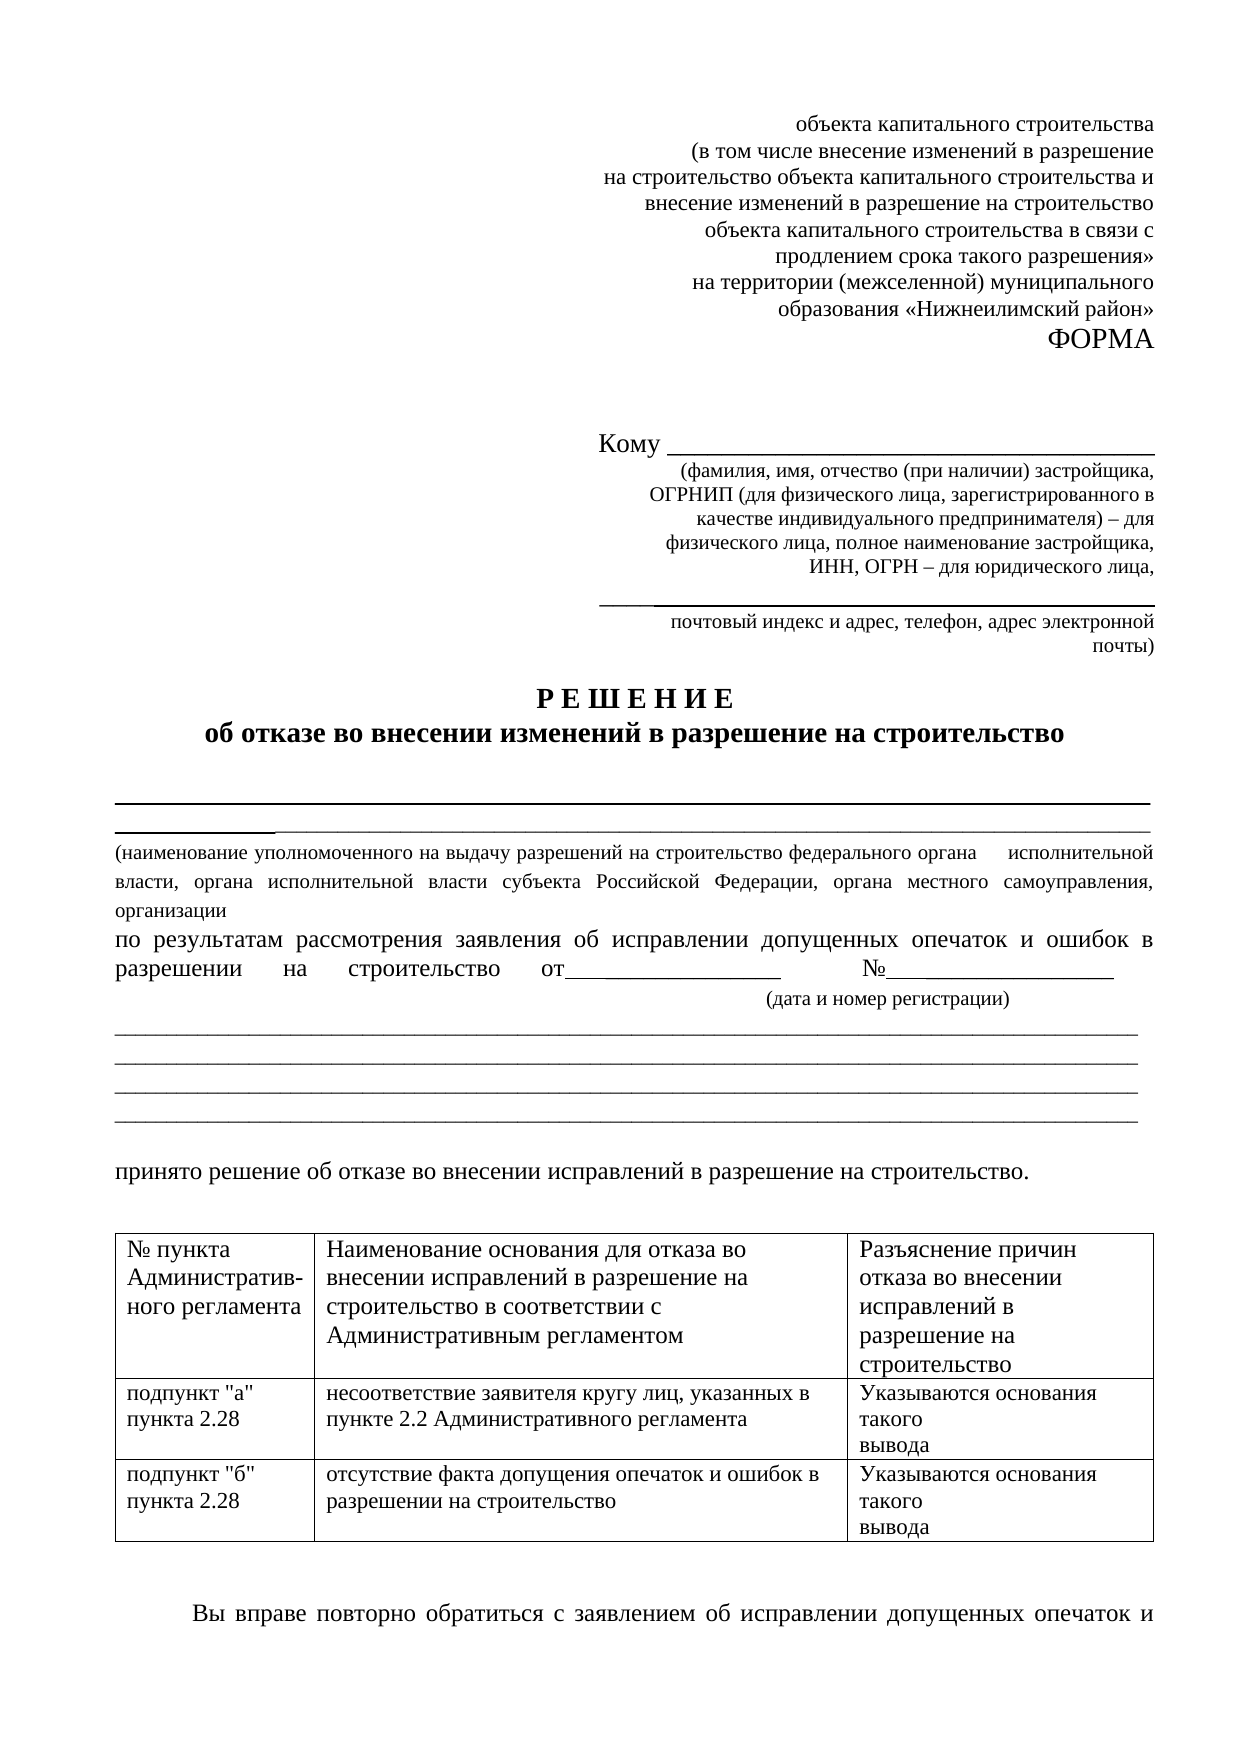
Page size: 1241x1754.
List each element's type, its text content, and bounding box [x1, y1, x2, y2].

text внесение изменений в разрешение на строительство [119, 189, 1154, 216]
text ______________________________________________________________________________________________________________________________________________________________________ (наименование уполномоченного на выдачу разрешений на строительство федерального органа исполнительной власти, органа исполнительной власти субъекта Российской Федерации, органа местного самоуправления, организации [115, 749, 1154, 924]
text по результатам рассмотрения заявления об исправлении допущенных опечаток и ошибок в разрешении на строительство от ______________ № _______________ (дата и номер регистрации) [115, 924, 1154, 1011]
text Кому ____________________________________ (фамилия, имя, отчество (при наличии) застройщика, ОГРНИП (для физического лица, зарегистрированного в качестве индивидуального предпринимателя) – для физического лица, полное наименование застройщика, ИНН, ОГРН – для юридического лица, _________________________________________ почтовый индекс и адрес, телефон, адрес электронной почты) [115, 427, 1154, 657]
text ФОРМА [115, 321, 1154, 355]
text объекта капитального строительства [119, 110, 1154, 137]
text принято решение об отказе во внесении исправлений в разрешение на строительство. [115, 1011, 1154, 1185]
table_cell несоответствие заявителя кругу лиц, указанных в пункте 2.2 Административного регламента [315, 1379, 847, 1459]
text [115, 1595, 1154, 1628]
table_cell отсутствие факта допущения опечаток и ошибок в разрешении на строительство [315, 1460, 847, 1541]
table_cell Указываются основания такого вывода [848, 1379, 1153, 1459]
text на строительство объекта капитального строительства и [119, 163, 1154, 189]
table_cell подпункт "б" пункта 2.28 [116, 1460, 314, 1541]
text образования «Нижнеилимский район» [119, 295, 1154, 321]
text на территории (межселенной) муниципального [119, 268, 1154, 295]
table_header Наименование основания для отказа во внесении исправлений в разрешение на строительство в соответствии с Административным регламентом [315, 1234, 847, 1377]
text Р Е Ш Е Н И Е об отказе во внесении изменений в разрешение на строительство [115, 657, 1154, 749]
text (в том числе внесение изменений в разрешение [119, 137, 1154, 163]
table_cell Указываются основания такого вывода [848, 1460, 1153, 1541]
text объекта капитального строительства в связи с продлением срока такого разрешения» [119, 216, 1154, 268]
table_header № пункта Административ- ного регламента [116, 1234, 314, 1377]
table_cell подпункт "а" пункта 2.28 [116, 1379, 314, 1459]
table_header Разъяснение причин отказа во внесении исправлений в разрешение на строительство [848, 1234, 1153, 1377]
